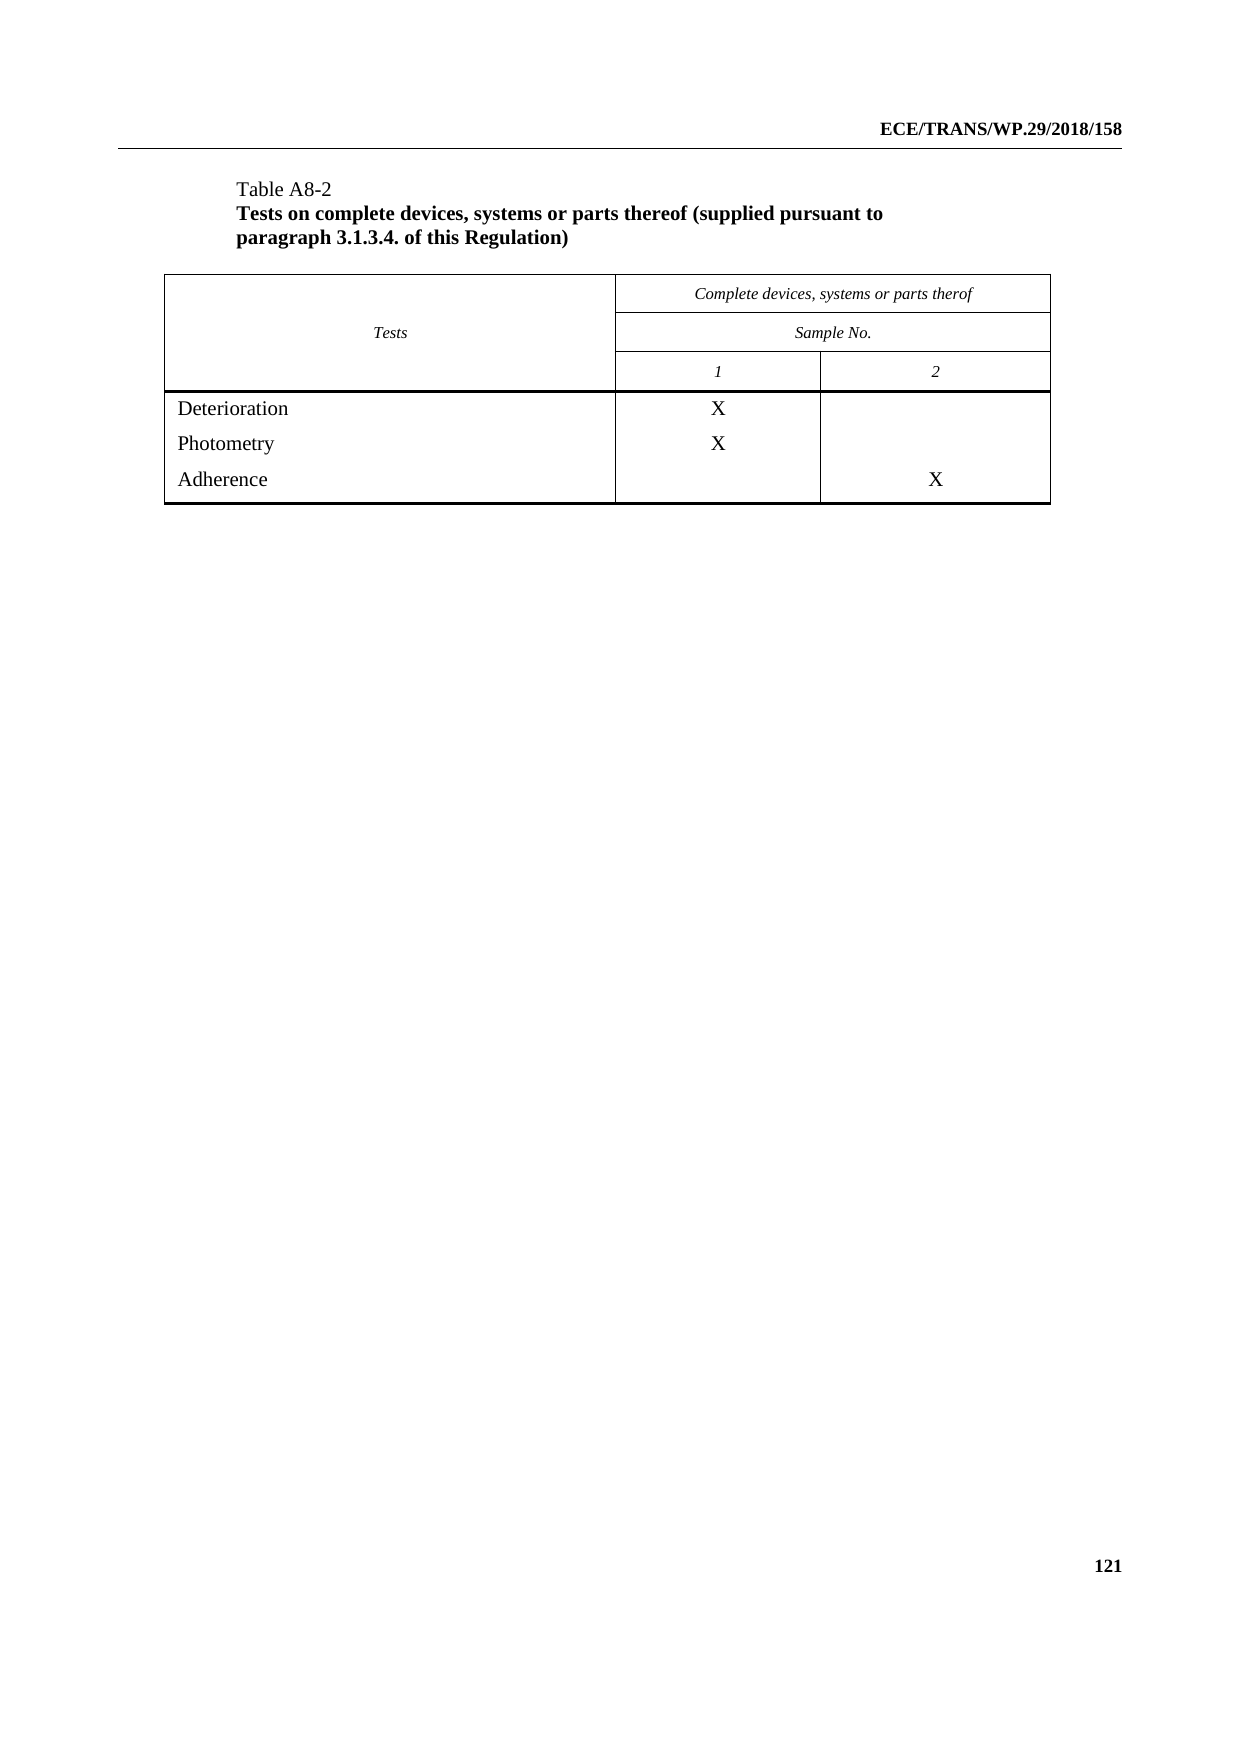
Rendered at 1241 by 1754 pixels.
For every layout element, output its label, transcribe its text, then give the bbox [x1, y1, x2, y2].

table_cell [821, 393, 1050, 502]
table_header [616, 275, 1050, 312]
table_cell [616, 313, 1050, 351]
text Tests on complete devices, systems or parts thereof (supplied pursuant to paragraph 3.1.3.4. of this Regulation) [236, 201, 1033, 249]
text Table A8-2 [236, 177, 1033, 201]
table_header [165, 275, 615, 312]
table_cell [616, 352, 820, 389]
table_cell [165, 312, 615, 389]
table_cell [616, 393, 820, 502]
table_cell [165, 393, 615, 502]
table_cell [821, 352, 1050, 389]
